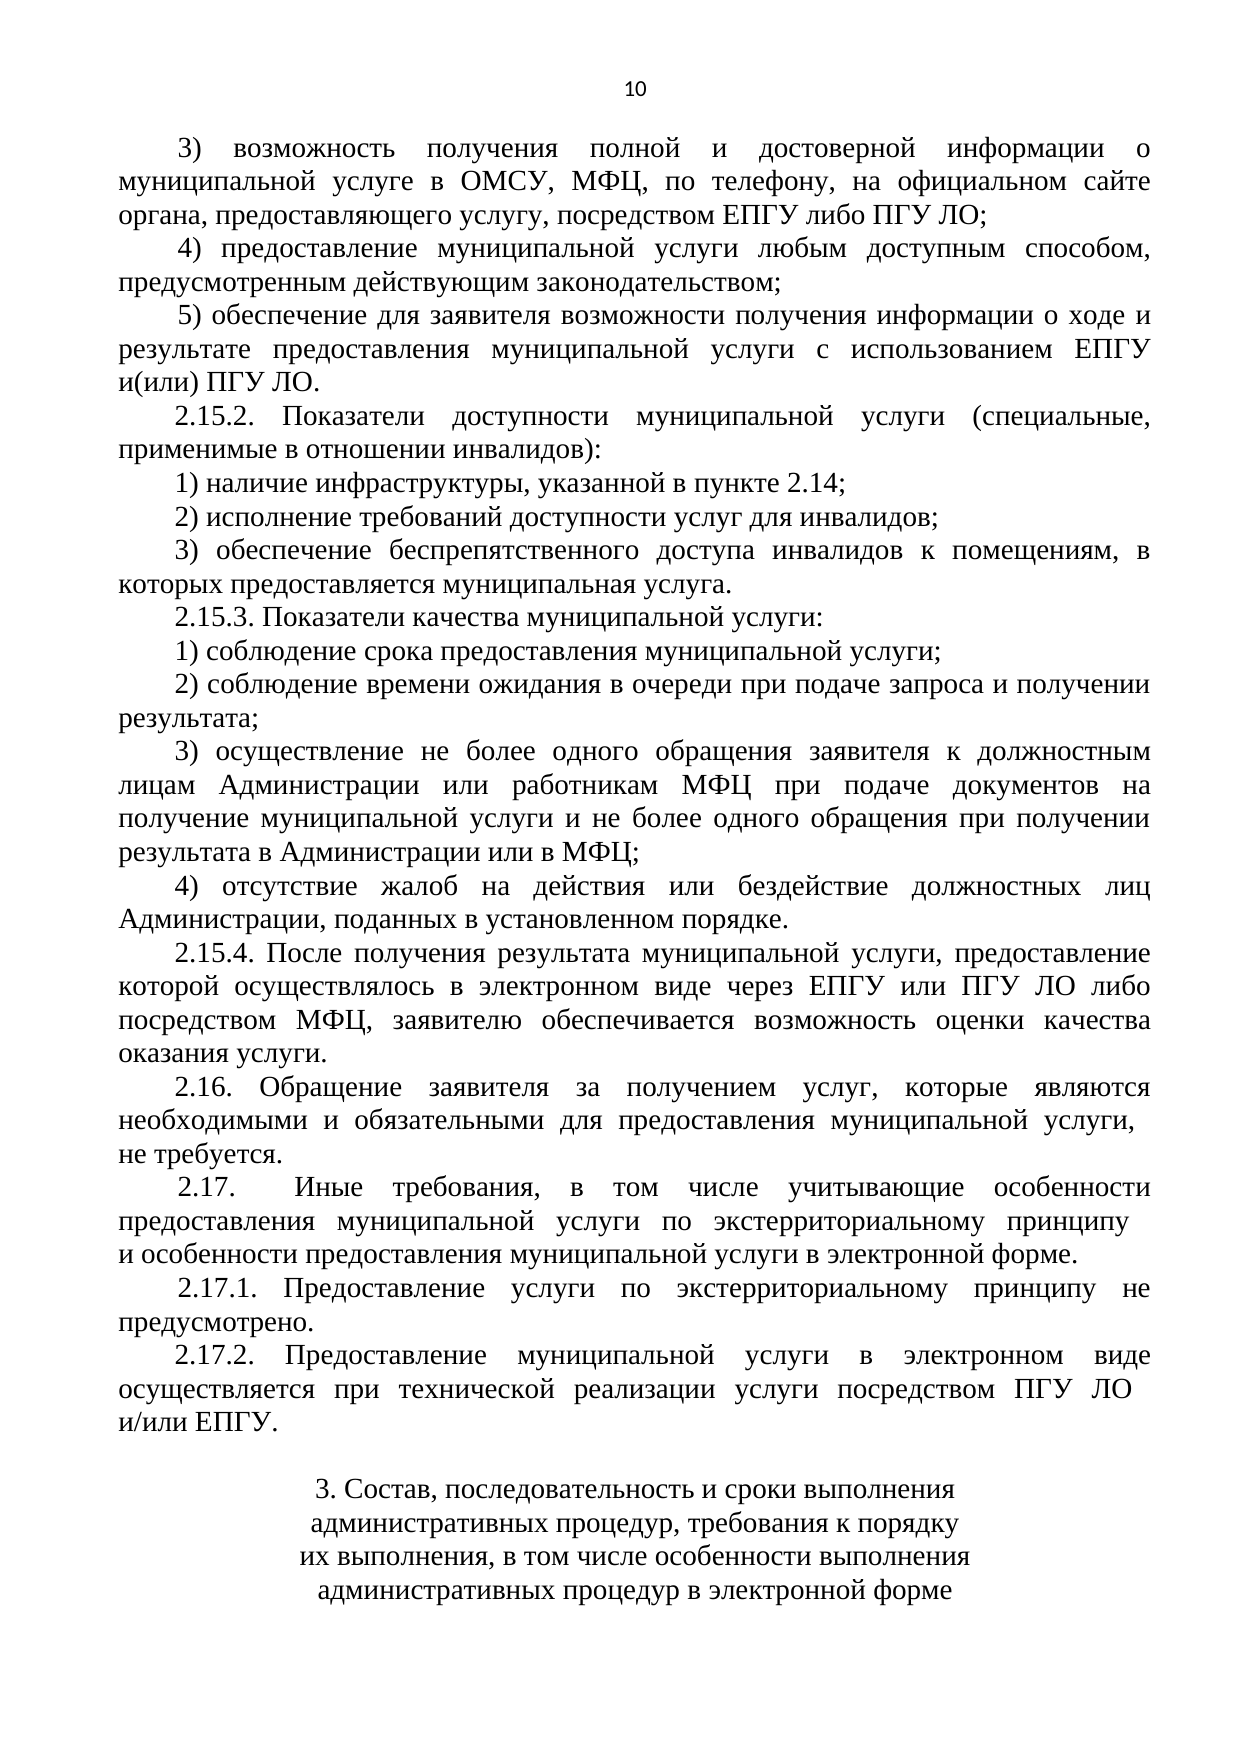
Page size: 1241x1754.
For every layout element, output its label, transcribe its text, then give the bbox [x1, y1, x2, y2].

text 2) исполнение требований доступности услуг для инвалидов; [118, 499, 1152, 532]
text 4) предоставление муниципальной услуги любым доступным способом, предусмотренным действующим законодательством; [118, 230, 1152, 297]
text 2.15.3. Показатели качества муниципальной услуги: [118, 599, 1152, 633]
text 2.17. Иные требования, в том числе учитывающие особенности предоставления муниципальной услуги по экстерриториальному принципу и особенности предоставления муниципальной услуги в электронной форме. [118, 1169, 1152, 1270]
text их выполнения, в том числе особенности выполнения [118, 1538, 1152, 1572]
text 4) отсутствие жалоб на действия или бездействие должностных лиц Администрации, поданных в установленном порядке. [118, 868, 1152, 935]
text 3. Состав, последовательность и сроки выполнения [118, 1471, 1152, 1505]
text 5) обеспечение для заявителя возможности получения информации о ходе и результате предоставления муниципальной услуги с использованием ЕПГУ и(или) ПГУ ЛО. [118, 297, 1152, 398]
text 1) наличие инфраструктуры, указанной в пункте 2.14; [118, 465, 1152, 499]
text 3) осуществление не более одного обращения заявителя к должностным лицам Администрации или работникам МФЦ при подаче документов на получение муниципальной услуги и не более одного обращения при получении результата в Администрации или в МФЦ; [118, 733, 1152, 868]
text административных процедур, требования к порядку [118, 1505, 1152, 1538]
text 2) соблюдение времени ожидания в очереди при подаче запроса и получении результата; [118, 666, 1152, 733]
text 3) обеспечение беспрепятственного доступа инвалидов к помещениям, в которых предоставляется муниципальная услуга. [118, 532, 1152, 599]
text 2.15.4. После получения результата муниципальной услуги, предоставление которой осуществлялось в электронном виде через ЕПГУ или ПГУ ЛО либо посредством МФЦ, заявителю обеспечивается возможность оценки качества оказания услуги. [118, 935, 1152, 1069]
text административных процедур в электронной форме [118, 1572, 1152, 1606]
text 2.17.1. Предоставление услуги по экстерриториальному принципу не предусмотрено. [118, 1270, 1152, 1337]
text 3) возможность получения полной и достоверной информации о муниципальной услуге в ОМСУ, МФЦ, по телефону, на официальном сайте органа, предоставляющего услугу, посредством ЕПГУ либо ПГУ ЛО; [118, 130, 1152, 230]
text 2.17.2. Предоставление муниципальной услуги в электронном виде осуществляется при технической реализации услуги посредством ПГУ ЛО и/или ЕПГУ. [118, 1337, 1152, 1438]
text 1) соблюдение срока предоставления муниципальной услуги; [118, 633, 1152, 666]
text 2.16. Обращение заявителя за получением услуг, которые являются необходимыми и обязательными для предоставления муниципальной услуги, не требуется. [118, 1069, 1152, 1169]
text 2.15.2. Показатели доступности муниципальной услуги (специальные, применимые в отношении инвалидов): [118, 398, 1152, 465]
